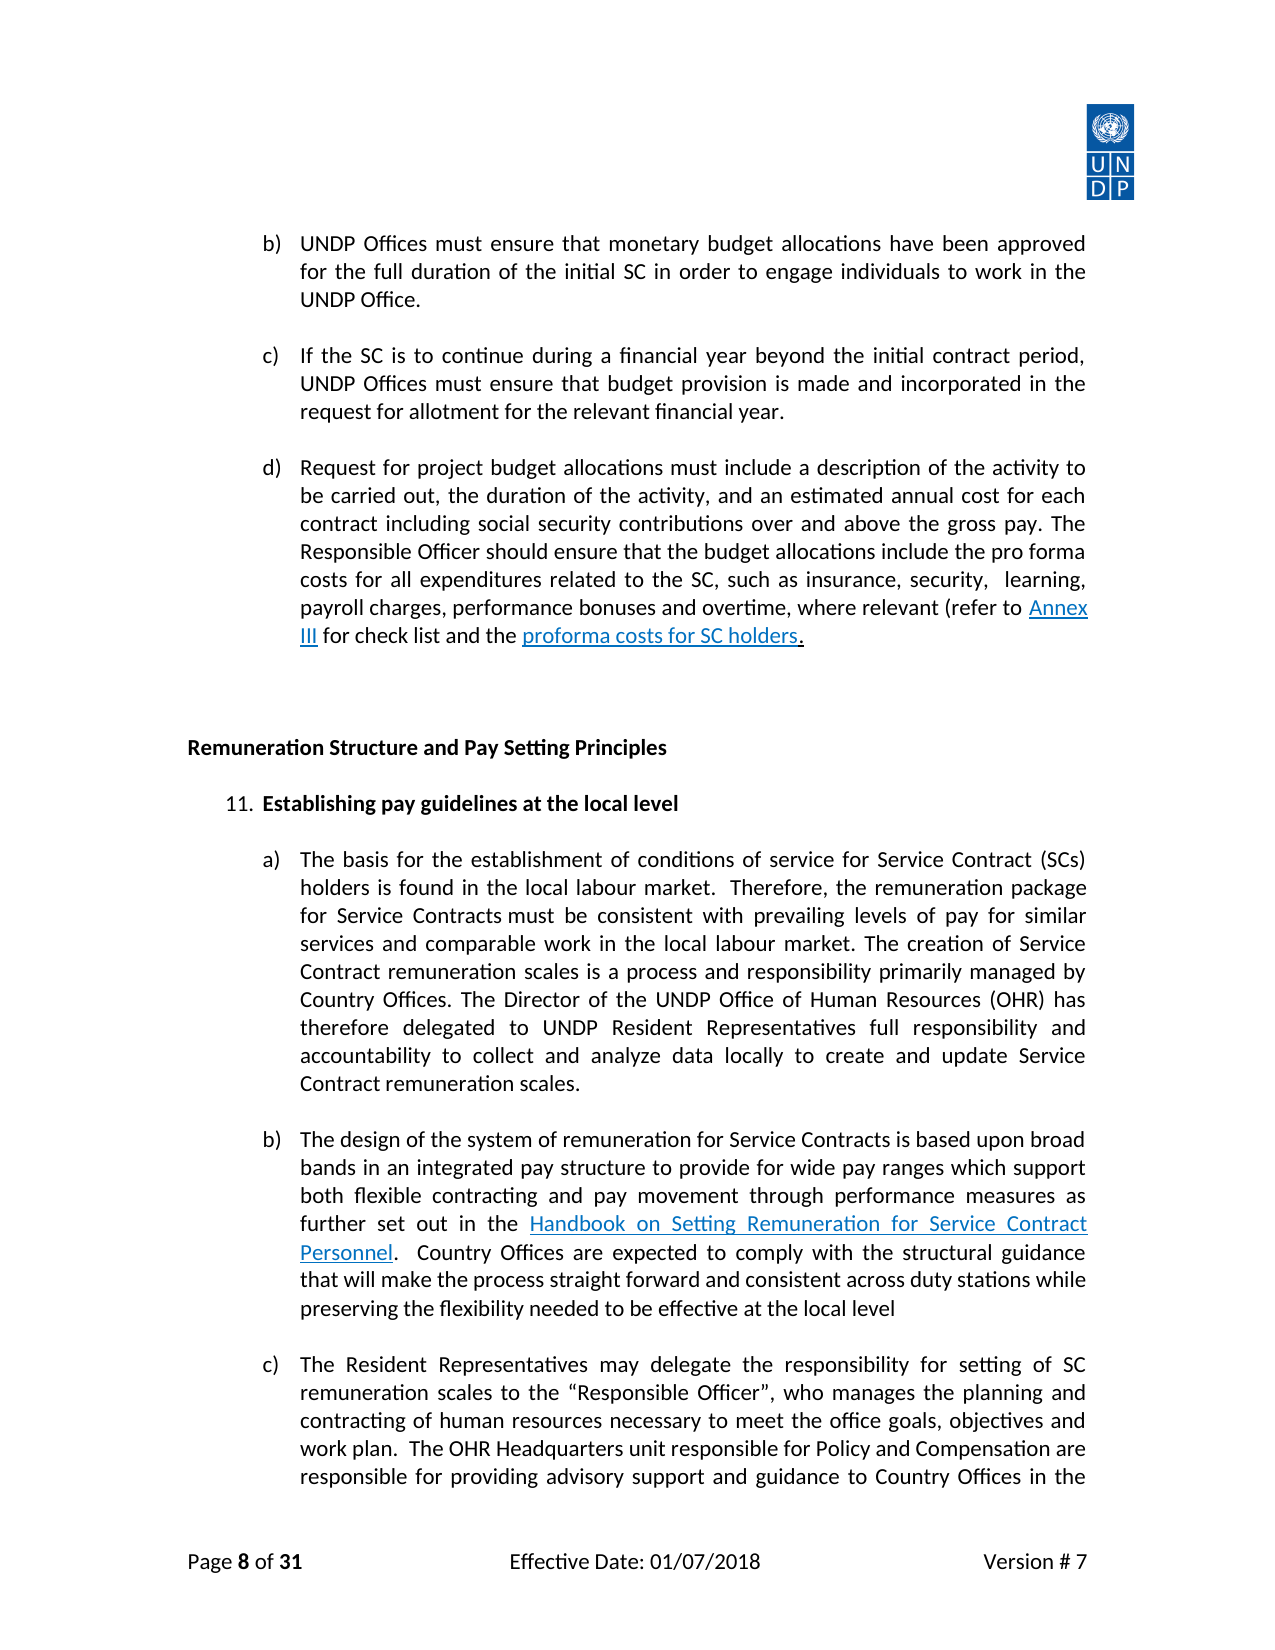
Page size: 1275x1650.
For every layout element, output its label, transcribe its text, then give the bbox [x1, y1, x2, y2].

list Establishing pay guidelines at the local level [225, 789, 1087, 817]
list If the SC is to continue during a financial year beyond the initial contract period, UNDP Offices must ensure that budget provision is made and incorporated in the request for allotment for the relevant financial year. [262, 341, 1087, 425]
list Request for project budget allocations must include a description of the activity to be carried out, the duration of the activity, and an estimated annual cost for each contract including social security contributions over and above the gross pay. The Responsible Officer should ensure that the budget allocations include the pro forma costs for all expenditures related to the SC, such as insurance, security, learning, payroll charges, performance bonuses and overtime, where relevant (refer to Annex III for check list and the proforma costs for SC holders. [262, 453, 1087, 649]
list UNDP Offices must ensure that monetary budget allocations have been approved for the full duration of the initial SC in order to engage individuals to work in the UNDP Office. [262, 229, 1087, 313]
list The design of the system of remuneration for Service Contracts is based upon broad bands in an integrated pay structure to provide for wide pay ranges which support both flexible contracting and pay movement through performance measures as further set out in the Handbook on Setting Remuneration for Service Contract Personnel. Country Offices are expected to comply with the structural guidance that will make the process straight forward and consistent across duty stations while preserving the flexibility needed to be effective at the local level [262, 1126, 1087, 1322]
list The basis for the establishment of conditions of service for Service Contract (SCs) holders is found in the local labour market. Therefore, the remuneration package for Service Contracts must be consistent with prevailing levels of pay for similar services and comparable work in the local labour market. The creation of Service Contract remuneration scales is a process and responsibility primarily managed by Country Offices. The Director of the UNDP Office of Human Resources (OHR) has therefore delegated to UNDP Resident Representatives full responsibility and accountability to collect and analyze data locally to create and update Service Contract remuneration scales. [262, 845, 1087, 1097]
subtitle Remuneration Structure and Pay Setting Principles [187, 733, 1087, 761]
picture [1085, 104, 1135, 200]
